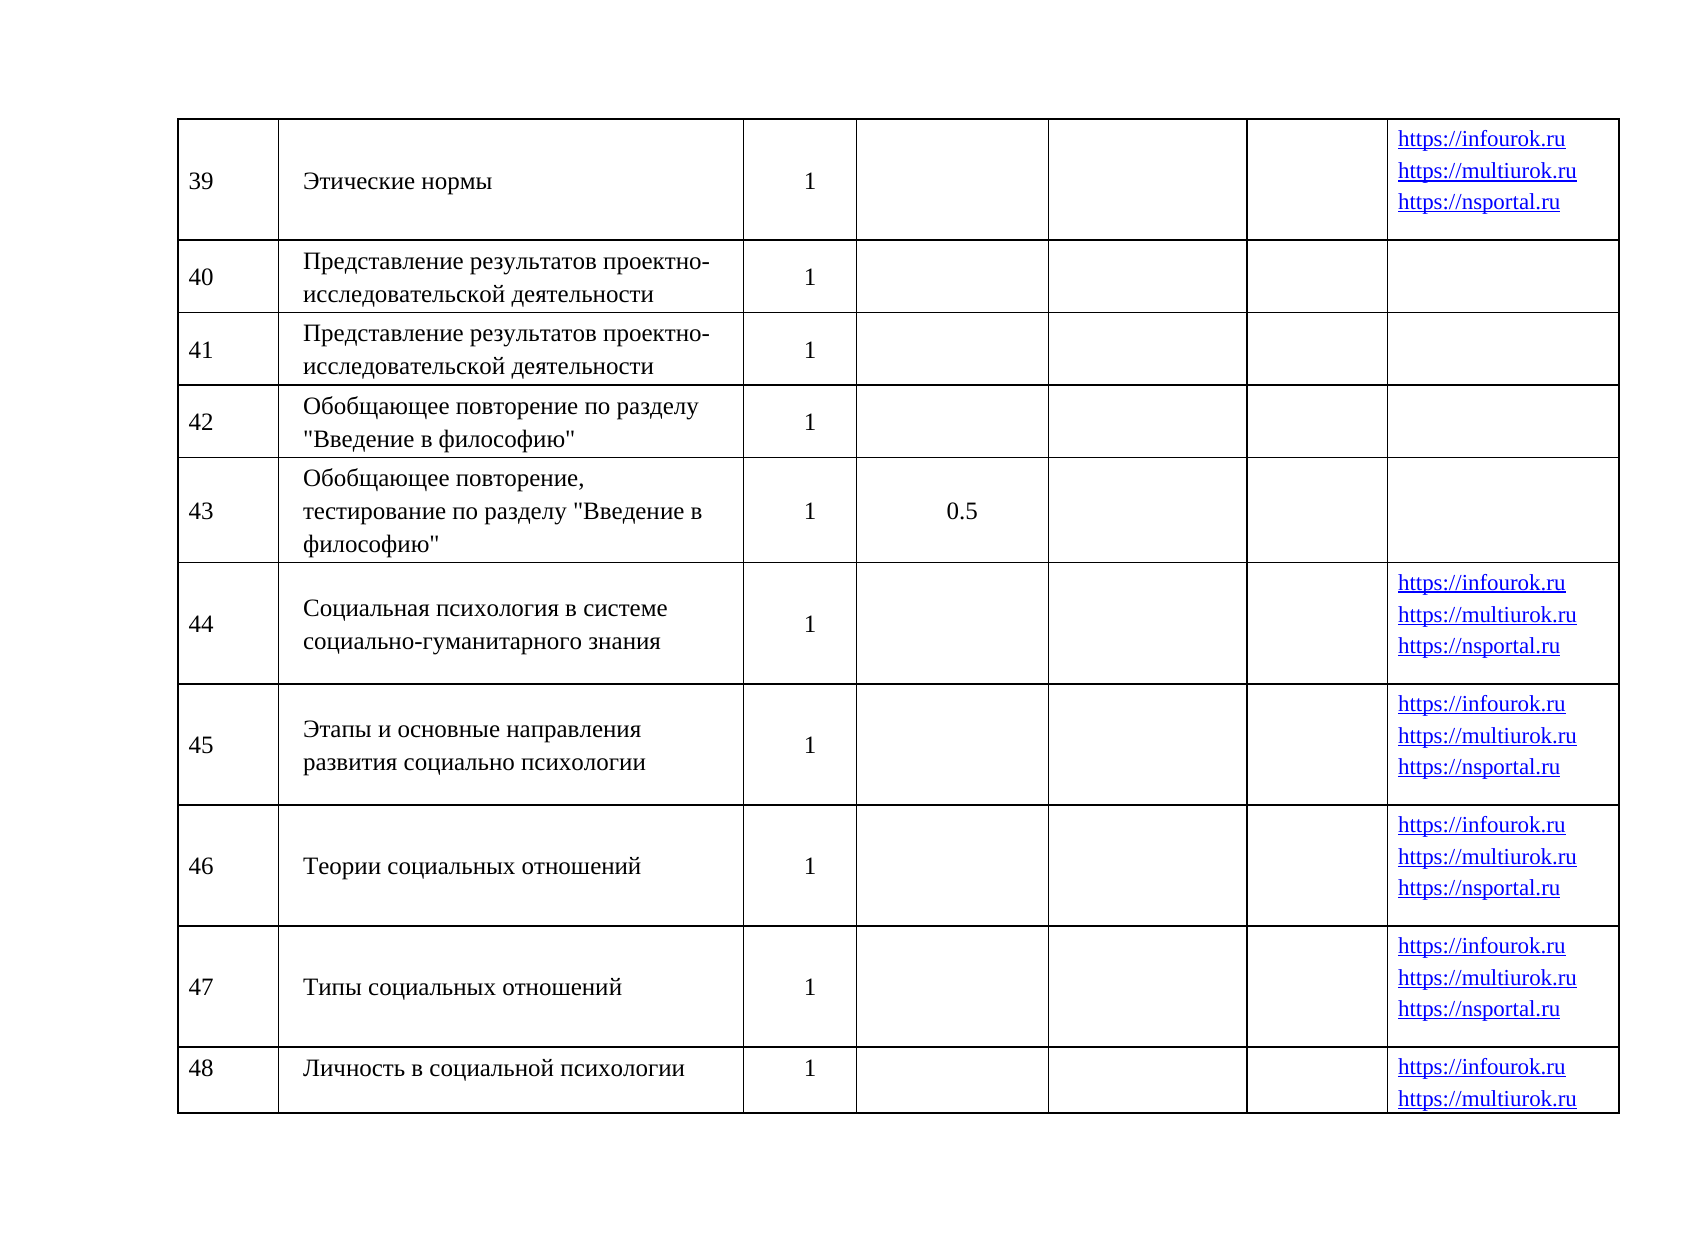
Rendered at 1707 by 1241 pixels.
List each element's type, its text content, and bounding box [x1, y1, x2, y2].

table_cell [857, 386, 1048, 456]
table_cell 41 [179, 313, 278, 384]
table_cell [1049, 563, 1246, 683]
table_cell [1388, 241, 1618, 312]
table_cell 1 [744, 313, 856, 384]
table_cell https://infourok.ru https://multiurok.ru https://nsportal.ru [1388, 806, 1618, 925]
table_cell 48 [179, 1048, 278, 1112]
table_cell 43 [179, 458, 278, 562]
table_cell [1388, 1048, 1618, 1112]
table_cell 1 [744, 806, 856, 925]
table_cell [1049, 1048, 1246, 1112]
table_cell 40 [179, 241, 278, 312]
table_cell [1388, 927, 1618, 1046]
table_cell 1 [744, 120, 856, 239]
table_cell [857, 1048, 1048, 1112]
table_cell Теории социальных отношений [279, 806, 743, 925]
table_cell [1248, 313, 1387, 384]
table_cell 45 [179, 685, 278, 804]
table_cell Представление результатов проектно-исследовательской деятельности [279, 241, 743, 312]
table_cell [857, 806, 1048, 925]
table_cell [1388, 458, 1618, 562]
table_cell [857, 241, 1048, 312]
table_cell [1248, 685, 1387, 804]
table_cell 0.5 [857, 458, 1048, 562]
table_cell [1388, 313, 1618, 384]
table_cell Этапы и основные направления развития социально психологии [279, 685, 743, 804]
table_cell https://infourok.ru https://multiurok.ru https://nsportal.ru [1388, 563, 1618, 683]
table_cell [1049, 927, 1246, 1046]
table_cell 1 [744, 458, 856, 562]
table_cell 47 [179, 927, 278, 1046]
table_cell [857, 120, 1048, 239]
table_cell [1248, 241, 1387, 312]
table_cell Обобщающее повторение, тестирование по разделу "Введение в философию" [279, 458, 743, 562]
table_cell Этические нормы [279, 120, 743, 239]
table_cell [1049, 120, 1246, 239]
table_cell [857, 685, 1048, 804]
table_cell [1049, 685, 1246, 804]
table_cell [857, 927, 1048, 1046]
table_cell [1248, 563, 1387, 683]
table_cell [1049, 313, 1246, 384]
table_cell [279, 1048, 743, 1112]
table_cell [1049, 386, 1246, 456]
table_cell 1 [744, 685, 856, 804]
table_cell [1248, 806, 1387, 925]
table_cell Социальная психология в системе социально-гуманитарного знания [279, 563, 743, 683]
table_cell 1 [744, 563, 856, 683]
table_cell [1248, 120, 1387, 239]
table_cell [1049, 458, 1246, 562]
table_cell 44 [179, 563, 278, 683]
table_cell 1 [744, 1048, 856, 1112]
table_cell [1049, 241, 1246, 312]
table_cell 1 [744, 927, 856, 1046]
table_cell Обобщающее повторение по разделу "Введение в философию" [279, 386, 743, 456]
table_cell [1388, 386, 1618, 456]
table_cell [1248, 386, 1387, 456]
table_cell [1248, 458, 1387, 562]
table_cell [1049, 806, 1246, 925]
table_cell 39 [179, 120, 278, 239]
table_cell 1 [744, 241, 856, 312]
table_cell [1248, 1048, 1387, 1112]
table_cell [857, 313, 1048, 384]
table_cell https://infourok.ru https://multiurok.ru https://nsportal.ru [1388, 685, 1618, 804]
table_cell [857, 563, 1048, 683]
table_cell Типы социальных отношений [279, 927, 743, 1046]
table_cell 1 [744, 386, 856, 456]
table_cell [1388, 120, 1618, 239]
table_cell 42 [179, 386, 278, 456]
table_cell [1248, 927, 1387, 1046]
table_cell 46 [179, 806, 278, 925]
table_cell Представление результатов проектно-исследовательской деятельности [279, 313, 743, 384]
